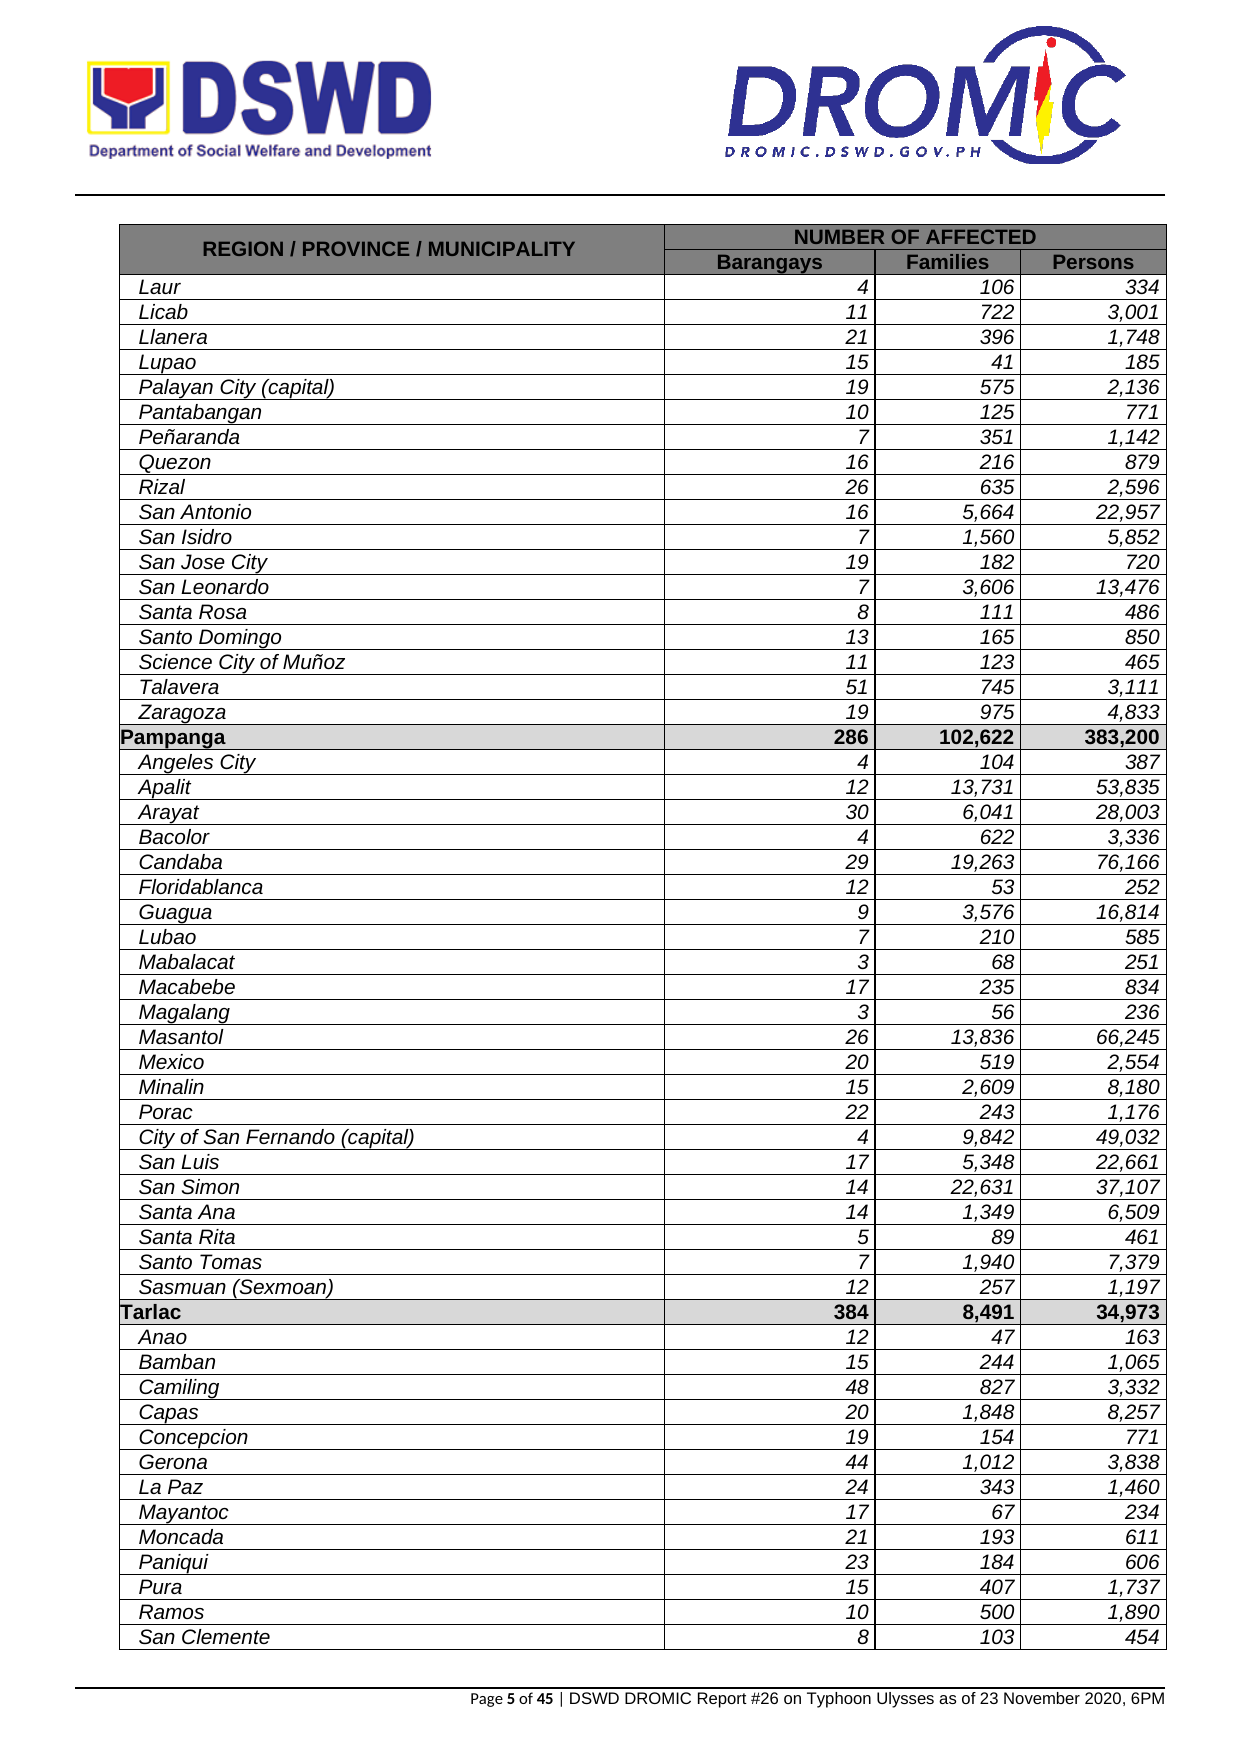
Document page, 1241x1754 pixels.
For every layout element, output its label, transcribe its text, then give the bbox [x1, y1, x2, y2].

table_cell 125 [876, 400, 1020, 424]
table_cell 4 [665, 750, 874, 774]
table_cell 7 [665, 525, 874, 549]
table_cell 19 [665, 1425, 874, 1449]
table_cell Guagua [138, 900, 664, 924]
table_cell 17 [665, 975, 874, 999]
table_cell 68 [876, 950, 1020, 974]
table_cell 5,852 [1021, 525, 1166, 549]
table_cell [120, 1075, 138, 1099]
table_cell [120, 1400, 138, 1424]
table_cell 2,554 [1021, 1050, 1166, 1074]
table_cell Tarlac [120, 1300, 664, 1324]
table_cell 585 [1021, 925, 1166, 949]
table_cell Arayat [138, 800, 664, 824]
table_cell [120, 325, 138, 349]
table_cell [120, 625, 138, 649]
table_cell Porac [138, 1100, 664, 1124]
table_cell Magalang [138, 1000, 664, 1024]
table_cell 7 [665, 425, 874, 449]
table_cell Santa Rosa [138, 600, 664, 624]
table_cell 5,664 [876, 500, 1020, 524]
table_cell 17 [665, 1150, 874, 1174]
table_cell 745 [876, 675, 1020, 699]
table_cell [120, 1150, 138, 1174]
table_cell 1,737 [1021, 1575, 1166, 1599]
table_cell 19 [665, 550, 874, 574]
table_cell 343 [876, 1475, 1020, 1499]
table_cell 123 [876, 650, 1020, 674]
table_cell 396 [876, 325, 1020, 349]
table_cell [120, 350, 138, 374]
table_cell 102,622 [876, 725, 1020, 749]
table_cell 611 [1021, 1525, 1166, 1549]
table_cell 975 [876, 700, 1020, 724]
table_cell 15 [665, 1350, 874, 1374]
table_cell 3 [665, 1000, 874, 1024]
table_cell [120, 275, 138, 299]
table_cell 4 [665, 825, 874, 849]
table_cell 12 [665, 875, 874, 899]
table_cell 4 [665, 1125, 874, 1149]
table_cell Persons [1021, 250, 1166, 274]
table_cell 500 [876, 1600, 1020, 1624]
table_cell 235 [876, 975, 1020, 999]
table_cell 383,200 [1021, 725, 1166, 749]
table_cell 7 [665, 925, 874, 949]
table_cell 351 [876, 425, 1020, 449]
table_cell 3 [665, 950, 874, 974]
table_cell 66,245 [1021, 1025, 1166, 1049]
table_cell 12 [665, 775, 874, 799]
table_cell [120, 1425, 138, 1449]
table_cell 387 [1021, 750, 1166, 774]
table_cell 1,460 [1021, 1475, 1166, 1499]
table_cell Ramos [138, 1600, 664, 1624]
table_cell [120, 1225, 138, 1249]
table_cell 19,263 [876, 850, 1020, 874]
table_cell 1,560 [876, 525, 1020, 549]
table_cell 41 [876, 350, 1020, 374]
table_cell 44 [665, 1450, 874, 1474]
table_cell Floridablanca [138, 875, 664, 899]
table_cell 20 [665, 1050, 874, 1074]
table_cell [120, 575, 138, 599]
table_cell Angeles City [138, 750, 664, 774]
table_cell 22 [665, 1100, 874, 1124]
table_cell 210 [876, 925, 1020, 949]
table_cell 4 [665, 275, 874, 299]
table_cell 9,842 [876, 1125, 1020, 1149]
table_cell San Leonardo [138, 575, 664, 599]
table_cell 384 [665, 1300, 874, 1324]
table_cell 834 [1021, 975, 1166, 999]
table_cell 11 [665, 650, 874, 674]
table_cell 244 [876, 1350, 1020, 1374]
table_cell [120, 300, 138, 324]
table_cell Pura [138, 1575, 664, 1599]
table_cell 407 [876, 1575, 1020, 1599]
table_cell 8 [665, 600, 874, 624]
table_cell 16,814 [1021, 900, 1166, 924]
table_cell Mayantoc [138, 1500, 664, 1524]
table_cell [120, 800, 138, 824]
table_cell Zaragoza [138, 700, 664, 724]
table_cell [120, 1175, 138, 1199]
table_cell San Isidro [138, 525, 664, 549]
table_cell Barangays [665, 250, 874, 274]
table_cell [120, 700, 138, 724]
table_cell [120, 450, 138, 474]
table_cell 193 [876, 1525, 1020, 1549]
table_cell 1,176 [1021, 1100, 1166, 1124]
table_cell 5,348 [876, 1150, 1020, 1174]
table_cell 184 [876, 1550, 1020, 1574]
table_cell Moncada [138, 1525, 664, 1549]
table_cell [120, 1000, 138, 1024]
table_cell 1,065 [1021, 1350, 1166, 1374]
table_cell Camiling [138, 1375, 664, 1399]
table_cell Capas [138, 1400, 664, 1424]
table_header REGION / PROVINCE / MUNICIPALITY [120, 225, 664, 274]
table_cell 15 [665, 350, 874, 374]
table_cell 722 [876, 300, 1020, 324]
table_cell 519 [876, 1050, 1020, 1074]
table_cell Mexico [138, 1050, 664, 1074]
table_cell Science City of Muñoz [138, 650, 664, 674]
table_cell 7 [665, 575, 874, 599]
table_cell [120, 675, 138, 699]
table_cell Families [876, 250, 1020, 274]
table_cell 1,890 [1021, 1600, 1166, 1624]
table_cell 13,836 [876, 1025, 1020, 1049]
table_cell Apalit [138, 775, 664, 799]
table_cell La Paz [138, 1475, 664, 1499]
table_cell 236 [1021, 1000, 1166, 1024]
table_cell Santo Tomas [138, 1250, 664, 1274]
table_cell 7 [665, 1250, 874, 1274]
table_cell 16 [665, 500, 874, 524]
table_cell Llanera [138, 325, 664, 349]
table_cell Quezon [138, 450, 664, 474]
table_cell 19 [665, 700, 874, 724]
table_cell [120, 750, 138, 774]
table_cell City of San Fernando (capital) [138, 1125, 664, 1149]
table_header NUMBER OF AFFECTED [665, 225, 1166, 249]
table_cell Palayan City (capital) [138, 375, 664, 399]
table_cell 16 [665, 450, 874, 474]
table_cell Santa Rita [138, 1225, 664, 1249]
table_cell [120, 950, 138, 974]
table_cell 1,142 [1021, 425, 1166, 449]
table_cell [120, 1025, 138, 1049]
table_cell 6,509 [1021, 1200, 1166, 1224]
table_cell [120, 925, 138, 949]
table_cell Macabebe [138, 975, 664, 999]
table_cell Candaba [138, 850, 664, 874]
table_cell 465 [1021, 650, 1166, 674]
table_cell 6,041 [876, 800, 1020, 824]
table_cell 89 [876, 1225, 1020, 1249]
table_cell [120, 1500, 138, 1524]
table_cell 34,973 [1021, 1300, 1166, 1324]
table_cell [120, 1050, 138, 1074]
table_cell Santo Domingo [138, 625, 664, 649]
table_cell 720 [1021, 550, 1166, 574]
table_cell 622 [876, 825, 1020, 849]
table_cell San Jose City [138, 550, 664, 574]
table_cell Gerona [138, 1450, 664, 1474]
table_cell 51 [665, 675, 874, 699]
table_cell Pampanga [120, 725, 664, 749]
table_cell 14 [665, 1200, 874, 1224]
table_cell [120, 1600, 138, 1624]
table_cell 635 [876, 475, 1020, 499]
table_cell [120, 975, 138, 999]
table_cell Licab [138, 300, 664, 324]
table_cell 257 [876, 1275, 1020, 1299]
table_cell [120, 1575, 138, 1599]
table_cell [120, 850, 138, 874]
table_cell 154 [876, 1425, 1020, 1449]
table_cell 103 [876, 1625, 1020, 1649]
picture [75, 58, 444, 164]
table_cell 22,631 [876, 1175, 1020, 1199]
table_cell 182 [876, 550, 1020, 574]
table_cell 104 [876, 750, 1020, 774]
table_cell 1,940 [876, 1250, 1020, 1274]
table_cell 5 [665, 1225, 874, 1249]
table_cell Concepcion [138, 1425, 664, 1449]
table_cell 3,332 [1021, 1375, 1166, 1399]
table_cell [120, 1550, 138, 1574]
table_cell 454 [1021, 1625, 1166, 1649]
table_cell [120, 375, 138, 399]
table_cell 243 [876, 1100, 1020, 1124]
table_cell Laur [138, 275, 664, 299]
table_cell Talavera [138, 675, 664, 699]
table_cell Pantabangan [138, 400, 664, 424]
table_cell 334 [1021, 275, 1166, 299]
table_cell 4,833 [1021, 700, 1166, 724]
table_cell 216 [876, 450, 1020, 474]
table_cell 30 [665, 800, 874, 824]
table_cell San Clemente [138, 1625, 664, 1649]
table_cell Bamban [138, 1350, 664, 1374]
table_cell [120, 900, 138, 924]
table_cell 575 [876, 375, 1020, 399]
table_cell [120, 1375, 138, 1399]
table_cell [120, 425, 138, 449]
table_cell 15 [665, 1075, 874, 1099]
table_cell 2,596 [1021, 475, 1166, 499]
table_cell [120, 1350, 138, 1374]
table_cell 3,576 [876, 900, 1020, 924]
table_cell 3,001 [1021, 300, 1166, 324]
table_cell 28,003 [1021, 800, 1166, 824]
table_cell 827 [876, 1375, 1020, 1399]
table_cell [120, 1250, 138, 1274]
table_cell 37,107 [1021, 1175, 1166, 1199]
table_cell 1,012 [876, 1450, 1020, 1474]
table_cell 12 [665, 1325, 874, 1349]
table_cell Bacolor [138, 825, 664, 849]
table_cell [120, 875, 138, 899]
picture [717, 25, 1131, 163]
table_cell Peñaranda [138, 425, 664, 449]
table_cell 10 [665, 1600, 874, 1624]
table_cell 24 [665, 1475, 874, 1499]
table_cell 13,731 [876, 775, 1020, 799]
table_cell Masantol [138, 1025, 664, 1049]
table_cell Minalin [138, 1075, 664, 1099]
table_cell 771 [1021, 1425, 1166, 1449]
table_cell 53 [876, 875, 1020, 899]
table_cell [120, 825, 138, 849]
table_cell 1,748 [1021, 325, 1166, 349]
table_cell 26 [665, 1025, 874, 1049]
table_cell [120, 550, 138, 574]
table_cell Santa Ana [138, 1200, 664, 1224]
table_cell 165 [876, 625, 1020, 649]
table_cell [120, 1450, 138, 1474]
table_cell 22,661 [1021, 1150, 1166, 1174]
table_cell 1,349 [876, 1200, 1020, 1224]
table_cell 7,379 [1021, 1250, 1166, 1274]
table_cell 20 [665, 1400, 874, 1424]
table_cell 21 [665, 325, 874, 349]
table_cell 9 [665, 900, 874, 924]
table_cell 461 [1021, 1225, 1166, 1249]
table_cell Sasmuan (Sexmoan) [138, 1275, 664, 1299]
table_cell 14 [665, 1175, 874, 1199]
table_cell 3,838 [1021, 1450, 1166, 1474]
table_cell 879 [1021, 450, 1166, 474]
table_cell 11 [665, 300, 874, 324]
table_cell 185 [1021, 350, 1166, 374]
table_cell 252 [1021, 875, 1166, 899]
table_cell San Antonio [138, 500, 664, 524]
table_cell 286 [665, 725, 874, 749]
table_cell [120, 775, 138, 799]
table_cell 67 [876, 1500, 1020, 1524]
table_cell [120, 1275, 138, 1299]
table_cell 15 [665, 1575, 874, 1599]
table_cell 8 [665, 1625, 874, 1649]
table_cell 13,476 [1021, 575, 1166, 599]
table_cell Rizal [138, 475, 664, 499]
table_cell Paniqui [138, 1550, 664, 1574]
table_cell Lubao [138, 925, 664, 949]
table_cell Anao [138, 1325, 664, 1349]
table_cell Lupao [138, 350, 664, 374]
table_cell 22,957 [1021, 500, 1166, 524]
table_cell 3,336 [1021, 825, 1166, 849]
table_cell [120, 1525, 138, 1549]
table_cell 12 [665, 1275, 874, 1299]
table_cell 47 [876, 1325, 1020, 1349]
table_cell 3,111 [1021, 675, 1166, 699]
table_cell 8,180 [1021, 1075, 1166, 1099]
table_cell 21 [665, 1525, 874, 1549]
table_cell [120, 1125, 138, 1149]
table_cell 850 [1021, 625, 1166, 649]
table_cell 19 [665, 375, 874, 399]
table_cell 76,166 [1021, 850, 1166, 874]
table_cell 8,257 [1021, 1400, 1166, 1424]
table_cell 53,835 [1021, 775, 1166, 799]
table_cell 234 [1021, 1500, 1166, 1524]
table_cell San Simon [138, 1175, 664, 1199]
table_cell [120, 1100, 138, 1124]
table_cell [120, 525, 138, 549]
table_cell [120, 650, 138, 674]
table_cell 606 [1021, 1550, 1166, 1574]
table_cell 29 [665, 850, 874, 874]
table_cell [120, 1475, 138, 1499]
table_cell Mabalacat [138, 950, 664, 974]
table_cell 2,136 [1021, 375, 1166, 399]
table_cell San Luis [138, 1150, 664, 1174]
table_cell [120, 400, 138, 424]
table_cell [120, 500, 138, 524]
table_cell 26 [665, 475, 874, 499]
table_cell 1,848 [876, 1400, 1020, 1424]
table_cell 486 [1021, 600, 1166, 624]
table_cell 48 [665, 1375, 874, 1399]
table_cell [120, 1325, 138, 1349]
table_cell 251 [1021, 950, 1166, 974]
table_cell [120, 475, 138, 499]
table_cell 3,606 [876, 575, 1020, 599]
table_cell 56 [876, 1000, 1020, 1024]
table_cell 106 [876, 275, 1020, 299]
table_cell 163 [1021, 1325, 1166, 1349]
table_cell [120, 1625, 138, 1649]
table_cell 1,197 [1021, 1275, 1166, 1299]
table_cell 49,032 [1021, 1125, 1166, 1149]
table_cell [120, 600, 138, 624]
table_cell 8,491 [876, 1300, 1020, 1324]
table_cell [120, 1200, 138, 1224]
table_cell 111 [876, 600, 1020, 624]
table_cell 2,609 [876, 1075, 1020, 1099]
table_cell 17 [665, 1500, 874, 1524]
table_cell 23 [665, 1550, 874, 1574]
table_cell 10 [665, 400, 874, 424]
table_cell 771 [1021, 400, 1166, 424]
table_cell 13 [665, 625, 874, 649]
